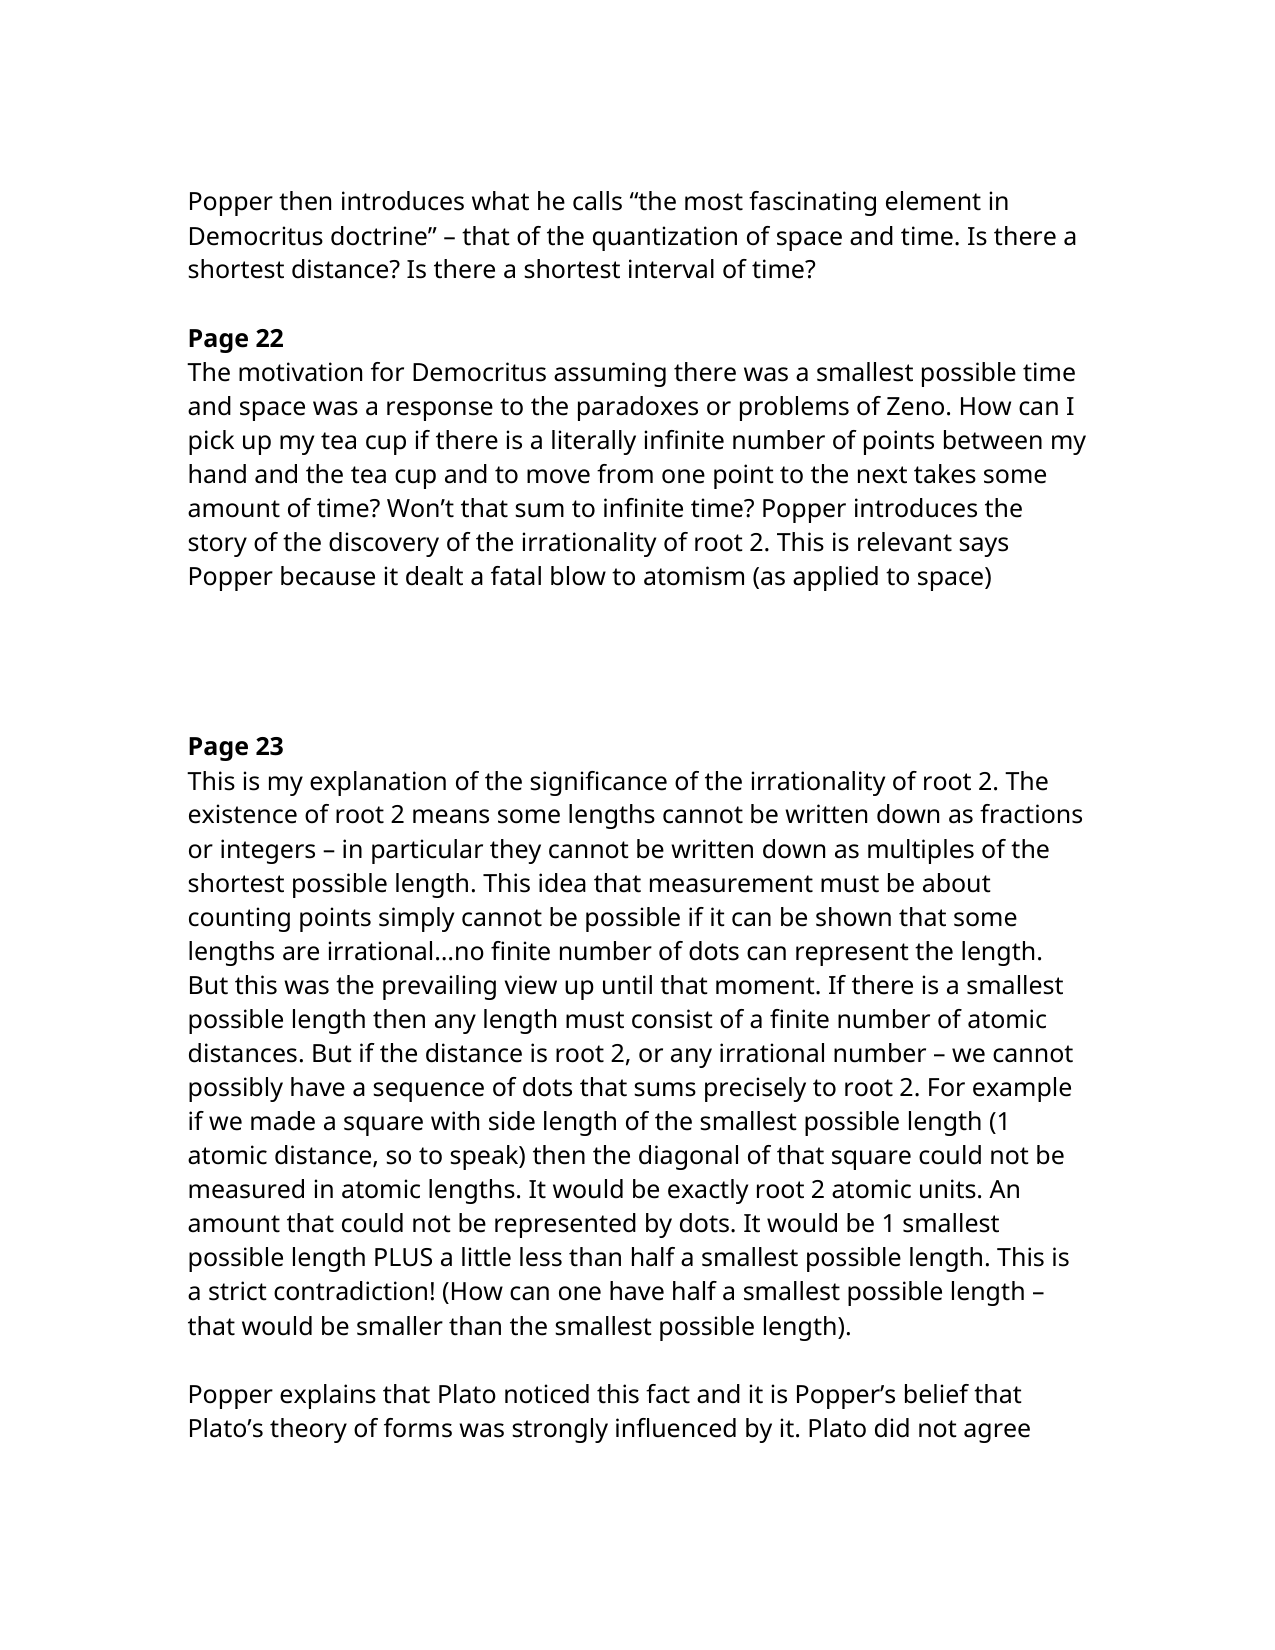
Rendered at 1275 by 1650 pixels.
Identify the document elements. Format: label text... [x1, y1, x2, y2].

text The motivation for Democritus assuming there was a smallest possible time and space was a response to the paradoxes or problems of Zeno. How can I pick up my tea cup if there is a literally infinite number of points between my hand and the tea cup and to move from one point to the next takes some amount of time? Won’t that sum to infinite time? Popper introduces the story of the discovery of the irrationality of root 2. This is relevant says Popper because it dealt a fatal blow to atomism (as applied to space) [187, 354, 1087, 593]
text Page 22 [187, 320, 1087, 354]
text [187, 1376, 1087, 1444]
text Page 23 [187, 729, 1087, 763]
text This is my explanation of the significance of the irrationality of root 2. The existence of root 2 means some lengths cannot be written down as fractions or integers – in particular they cannot be written down as multiples of the shortest possible length. This idea that measurement must be about counting points simply cannot be possible if it can be shown that some lengths are irrational…no finite number of dots can represent the length. But this was the prevailing view up until that moment. If there is a smallest possible length then any length must consist of a finite number of atomic distances. But if the distance is root 2, or any irrational number – we cannot possibly have a sequence of dots that sums precisely to root 2. For example if we made a square with side length of the smallest possible length (1 atomic distance, so to speak) then the diagonal of that square could not be measured in atomic lengths. It would be exactly root 2 atomic units. An amount that could not be represented by dots. It would be 1 smallest possible length PLUS a little less than half a smallest possible length. This is a strict contradiction! (How can one have half a smallest possible length – that would be smaller than the smallest possible length). [187, 763, 1087, 1342]
text Popper then introduces what he calls “the most fascinating element in Democritus doctrine” – that of the quantization of space and time. Is there a shortest distance? Is there a shortest interval of time? [187, 184, 1087, 286]
